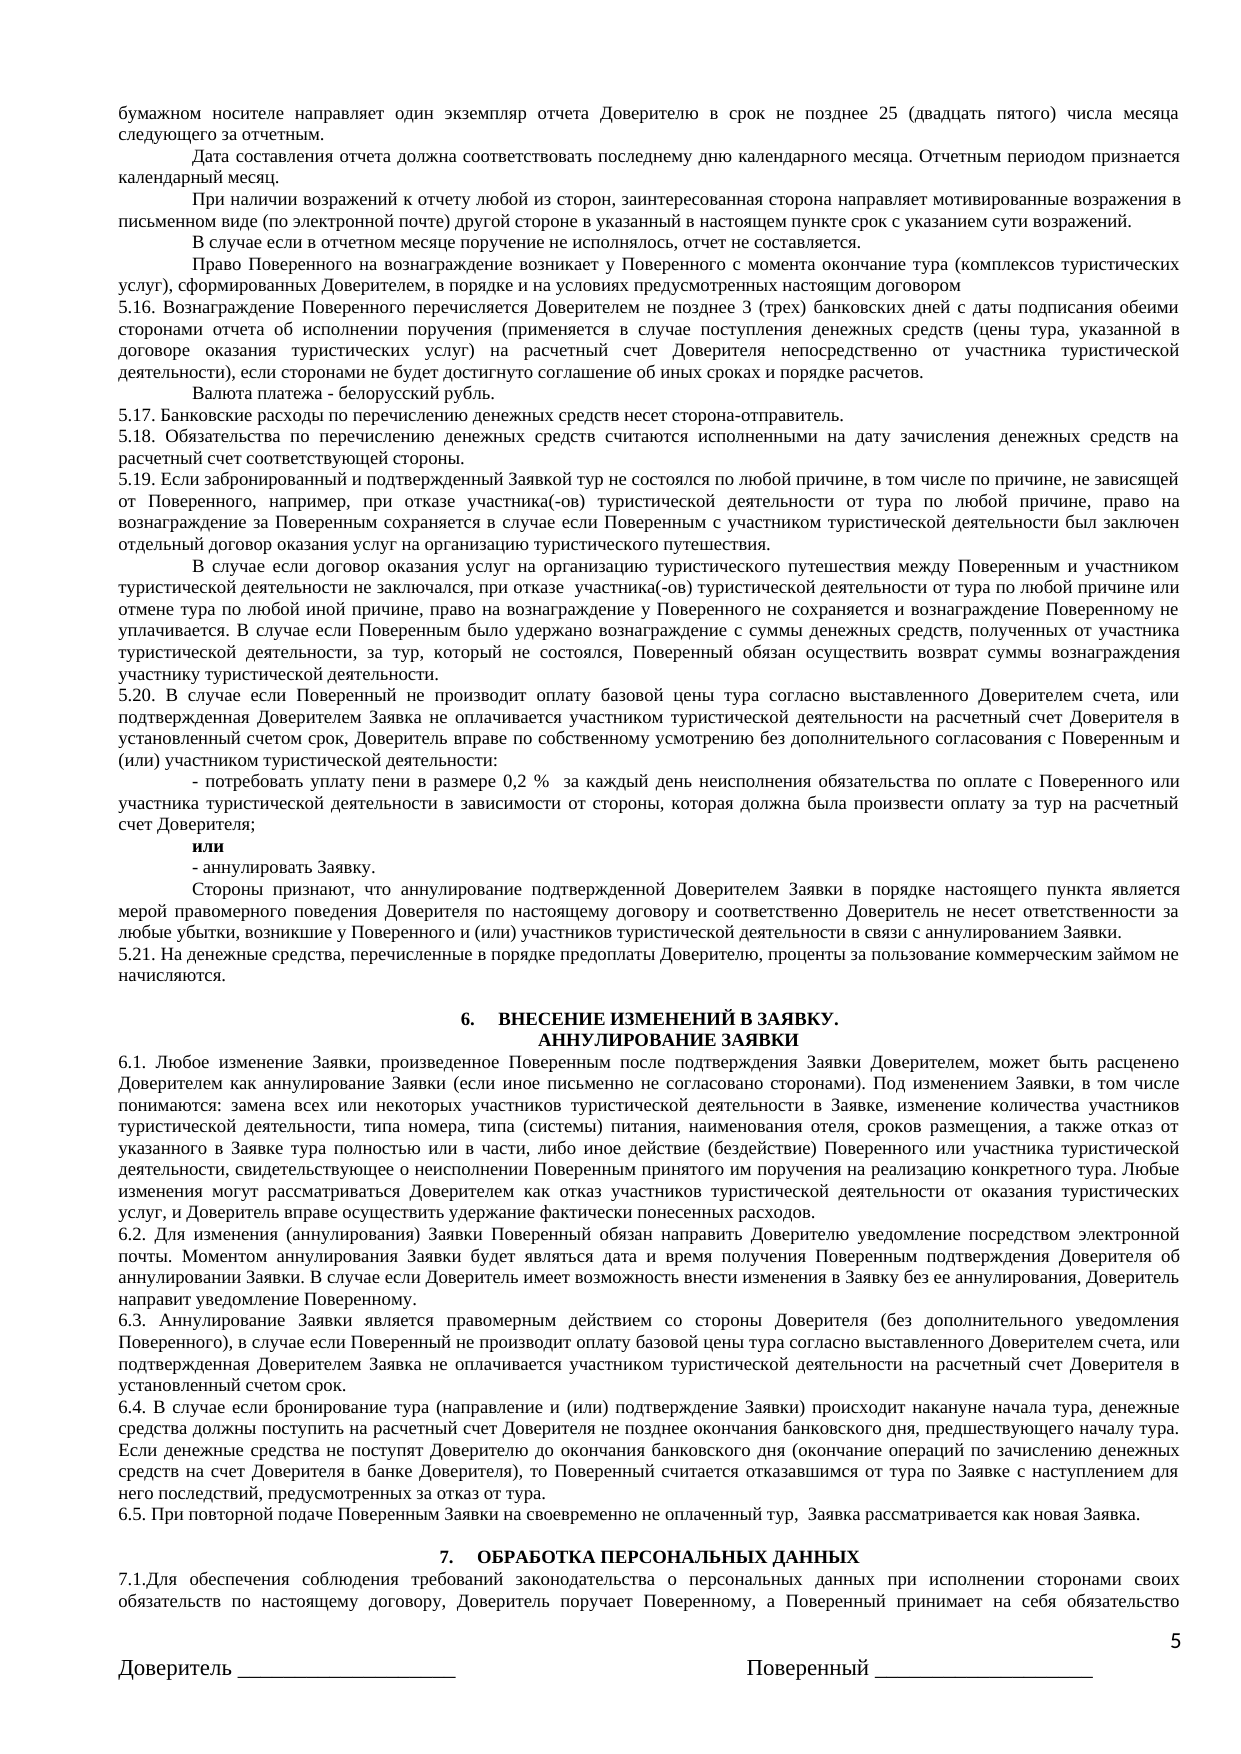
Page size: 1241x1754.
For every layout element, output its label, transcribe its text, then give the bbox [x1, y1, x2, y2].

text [118, 1568, 1181, 1611]
list 6.5. При повторной подаче Поверенным Заявки на своевременно не оплаченный тур, Заявка рассматривается как новая Заявка. [118, 1503, 1181, 1525]
list 6.4. В случае если бронирование тура (направление и (или) подтверждение Заявки) происходит накануне начала тура, денежные средства должны поступить на расчетный счет Доверителя не позднее окончания банковского дня, предшествующего началу тура. Если денежные средства не поступят Доверителю до окончания банковского дня (окончание операций по зачислению денежных средств на счет Доверителя в банке Доверителя), то Поверенный считается отказавшимся от тура по Заявке с наступлением для него последствий, предусмотренных за отказ от тура. [118, 1396, 1181, 1503]
text - аннулировать Заявку. [118, 856, 1181, 878]
list АННУЛИРОВАНИЕ ЗАЯВКИ [156, 1029, 1181, 1051]
text 5.20. В случае если Поверенный не производит оплату базовой цены тура согласно выставленного Доверителем счета, или подтвержденная Доверителем Заявка не оплачивается участником туристической деятельности на расчетный счет Доверителя в установленный счетом срок, Доверитель вправе по собственному усмотрению без дополнительного согласования с Поверенным и (или) участником туристической деятельности: [118, 684, 1181, 770]
text Валюта платежа - белорусский рубль. [118, 382, 1181, 404]
text Дата составления отчета должна соответствовать последнему дню календарного месяца. Отчетным периодом признается календарный месяц. [118, 145, 1181, 188]
text Стороны признают, что аннулирование подтвержденной Доверителем Заявки в порядке настоящего пункта является мерой правомерного поведения Доверителя по настоящему договору и соответственно Доверитель не несет ответственности за любые убытки, возникшие у Поверенного и (или) участников туристической деятельности в связи с аннулированием Заявки. [118, 878, 1181, 943]
list ОБРАБОТКА ПЕРСОНАЛЬНЫХ ДАННЫХ [118, 1546, 1181, 1568]
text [118, 102, 1181, 145]
text 5.18. Обязательства по перечислению денежных средств считаются исполненными на дату зачисления денежных средств на расчетный счет соответствующей стороны. [118, 425, 1181, 468]
text 5.16. Вознаграждение Поверенного перечисляется Доверителем не позднее 3 (трех) банковских дней с даты подписания обеими сторонами отчета об исполнении поручения (применяется в случае поступления денежных средств (цены тура, указанной в договоре оказания туристических услуг) на расчетный счет Доверителя непосредственно от участника туристической деятельности), если сторонами не будет достигнуто соглашение об иных сроках и порядке расчетов. [118, 296, 1181, 382]
text Право Поверенного на вознаграждение возникает у Поверенного с момента окончание тура (комплексов туристических услуг), сформированных Доверителем, в порядке и на условиях предусмотренных настоящим договором [118, 253, 1181, 296]
list 6.3. Аннулирование Заявки является правомерным действием со стороны Доверителя (без дополнительного уведомления Поверенного), в случае если Поверенный не производит оплату базовой цены тура согласно выставленного Доверителем счета, или подтвержденная Доверителем Заявка не оплачивается участником туристической деятельности на расчетный счет Доверителя в установленный счетом срок. [118, 1309, 1181, 1396]
text В случае если договор оказания услуг на организацию туристического путешествия между Поверенным и участником туристической деятельности не заключался, при отказе участника(-ов) туристической деятельности от тура по любой причине или отмене тура по любой иной причине, право на вознаграждение у Поверенного не сохраняется и вознаграждение Поверенному не уплачивается. В случае если Поверенным было удержано вознаграждение с суммы денежных средств, полученных от участника туристической деятельности, за тур, который не состоялся, Поверенный обязан осуществить возврат суммы вознаграждения участнику туристической деятельности. [118, 554, 1181, 684]
text При наличии возражений к отчету любой из сторон, заинтересованная сторона направляет мотивированные возражения в письменном виде (по электронной почте) другой стороне в указанный в настоящем пункте срок с указанием сути возражений. [118, 188, 1181, 231]
list 6.1. Любое изменение Заявки, произведенное Поверенным после подтверждения Заявки Доверителем, может быть расценено Доверителем как аннулирование Заявки (если иное письменно не согласовано сторонами). Под изменением Заявки, в том числе понимаются: замена всех или некоторых участников туристической деятельности в Заявке, изменение количества участников туристической деятельности, типа номера, типа (системы) питания, наименования отеля, сроков размещения, а также отказ от указанного в Заявке тура полностью или в части, либо иное действие (бездействие) Поверенного или участника туристической деятельности, свидетельствующее о неисполнении Поверенным принятого им поручения на реализацию конкретного тура. Любые изменения могут рассматриваться Доверителем как отказ участников туристической деятельности от оказания туристических услуг, и Доверитель вправе осуществить удержание фактически понесенных расходов. [118, 1051, 1181, 1223]
text В случае если в отчетном месяце поручение не исполнялось, отчет не составляется. [118, 231, 1181, 253]
text 5.17. Банковские расходы по перечислению денежных средств несет сторона-отправитель. [118, 404, 1181, 425]
list ВНЕСЕНИЕ ИЗМЕНЕНИЙ В ЗАЯВКУ. [118, 1007, 1181, 1029]
list 6.2. Для изменения (аннулирования) Заявки Поверенный обязан направить Доверителю уведомление посредством электронной почты. Моментом аннулирования Заявки будет являться дата и время получения Поверенным подтверждения Доверителя об аннулировании Заявки. В случае если Доверитель имеет возможность внести изменения в Заявку без ее аннулирования, Доверитель направит уведомление Поверенному. [118, 1223, 1181, 1309]
text 5.21. На денежные средства, перечисленные в порядке предоплаты Доверителю, проценты за пользование коммерческим займом не начисляются. [118, 943, 1181, 986]
text или [118, 835, 1181, 856]
text 5.19. Если забронированный и подтвержденный Заявкой тур не состоялся по любой причине, в том числе по причине, не зависящей от Поверенного, например, при отказе участника(-ов) туристической деятельности от тура по любой причине, право на вознаграждение за Поверенным сохраняется в случае если Поверенным с участником туристической деятельности был заключен отдельный договор оказания услуг на организацию туристического путешествия. [118, 468, 1181, 554]
text - потребовать уплату пени в размере 0,2 % за каждый день неисполнения обязательства по оплате с Поверенного или участника туристической деятельности в зависимости от стороны, которая должна была произвести оплату за тур на расчетный счет Доверителя; [118, 770, 1181, 835]
